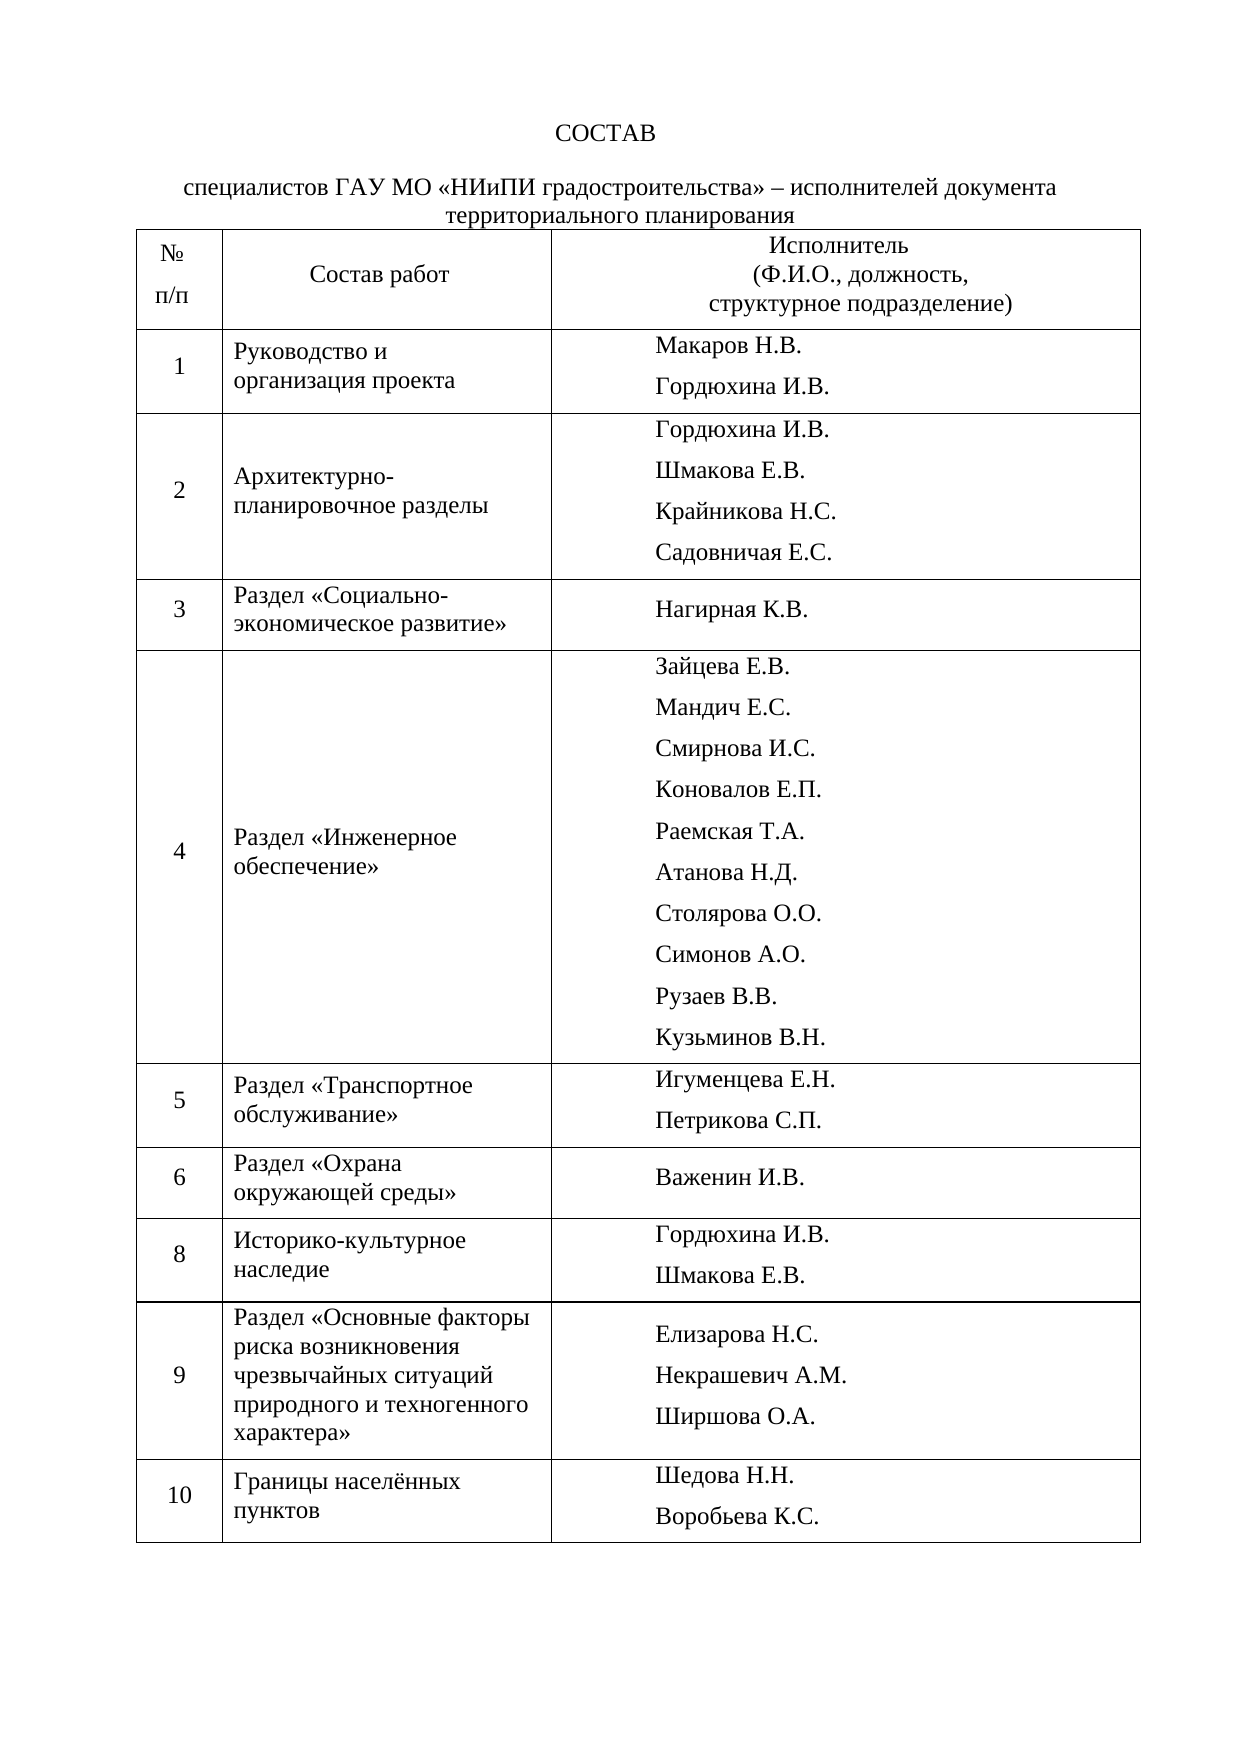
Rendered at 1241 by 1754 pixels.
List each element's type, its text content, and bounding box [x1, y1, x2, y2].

table_cell Гордюхина И.В. Шмакова Е.В. Крайникова Н.С. Садовничая Е.С. [552, 414, 1140, 579]
table_cell 6 [137, 1148, 222, 1218]
text СОСТАВ [59, 118, 1152, 147]
table_cell Шедова Н.Н. Воробьева К.С. [552, 1460, 1140, 1542]
table_cell Раздел «Основные факторы риска возникновения чрезвычайных ситуаций природного и техногенного характера» [223, 1303, 551, 1459]
table_cell 3 [137, 580, 222, 650]
table_cell Елизарова Н.С. Некрашевич А.М. Ширшова О.А. [552, 1303, 1140, 1459]
table_cell 5 [137, 1064, 222, 1147]
table_cell Макаров Н.В. Гордюхина И.В. [552, 330, 1140, 413]
table_cell 8 [137, 1219, 222, 1301]
table_cell Зайцева Е.В. Мандич Е.С. Смирнова И.С. Коновалов Е.П. Раемская Т.А. Атанова Н.Д. Столярова О.О. Симонов А.О. Рузаев В.В. Кузьминов В.Н. [552, 651, 1140, 1063]
table_cell Игуменцева Е.Н. Петрикова С.П. [552, 1064, 1140, 1147]
table_cell 9 [137, 1303, 222, 1459]
text специалистов ГАУ МО «НИиПИ градостроительства» – исполнителей документа территориального планирования [89, 172, 1152, 229]
table_header Состав работ [223, 230, 551, 329]
table_cell Гордюхина И.В. Шмакова Е.В. [552, 1219, 1140, 1301]
table_cell Историко-культурное наследие [223, 1219, 551, 1301]
table_cell Раздел «Социально-экономическое развитие» [223, 580, 551, 650]
table_cell 2 [137, 414, 222, 579]
table_cell Раздел «Инженерное обеспечение» [223, 651, 551, 1063]
table_cell 10 [137, 1460, 222, 1542]
table_cell Раздел «Транспортное обслуживание» [223, 1064, 551, 1147]
table_cell Архитектурно-планировочное разделы [223, 414, 551, 579]
table_cell Нагирная К.В. [552, 580, 1140, 650]
table_cell 4 [137, 651, 222, 1063]
table_cell Важенин И.В. [552, 1148, 1140, 1218]
table_header № п/п [137, 230, 222, 329]
table_cell 1 [137, 330, 222, 413]
table_cell Руководство и организация проекта [223, 330, 551, 413]
table_cell Раздел «Охрана окружающей среды» [223, 1148, 551, 1218]
table_cell Границы населённых пунктов [223, 1460, 551, 1542]
table_header Исполнитель (Ф.И.О., должность, структурное подразделение) [552, 230, 1140, 329]
